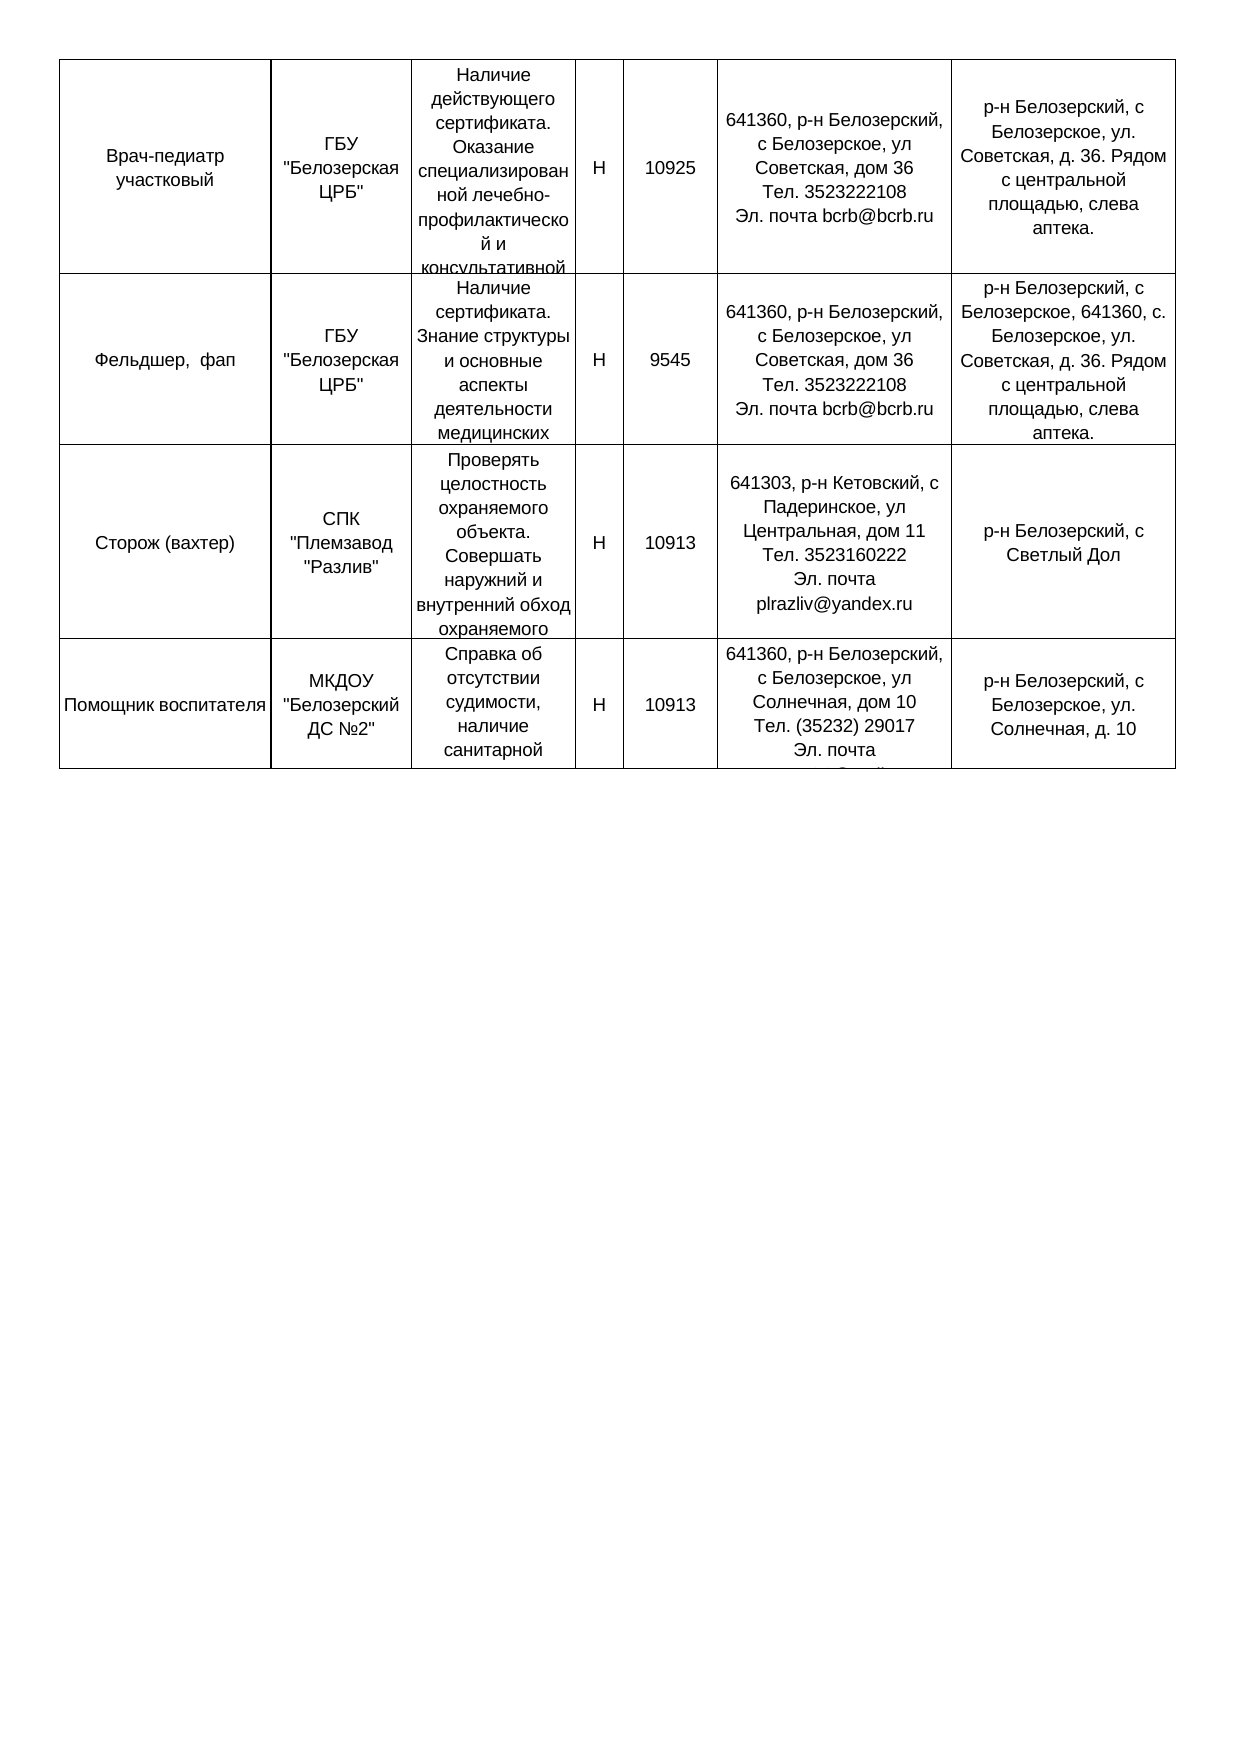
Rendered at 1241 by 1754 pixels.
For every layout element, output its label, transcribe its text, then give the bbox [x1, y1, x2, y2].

table_cell ГБУ "Белозерская ЦРБ" [272, 274, 411, 444]
table_cell Н [576, 60, 623, 272]
table_cell 641303, р-н Кетовский, с Падеринское, ул Центральная, дом 11 Тел. 3523160222 Эл. почта plrazliv@yandex.ru [718, 445, 951, 638]
table_cell р-н Белозерский, с Белозерское, 641360, с. Белозерское, ул. Советская, д. 36. Рядом с центральной площадью, слева аптека. [952, 274, 1175, 444]
table_cell Сторож (вахтер) [60, 445, 270, 638]
table_cell р-н Белозерский, с Белозерское, ул. Солнечная, д. 10 [952, 639, 1175, 768]
table_cell Н [576, 274, 623, 444]
table_cell 10913 [624, 445, 717, 638]
table_cell р-н Белозерский, с Белозерское, ул. Советская, д. 36. Рядом с центральной площадью, слева аптека. [952, 60, 1175, 272]
table_cell Наличие сертификата. Знание структуры и основные аспекты деятельности медицинских организаций. [412, 274, 575, 444]
table_cell 9545 [624, 274, 717, 444]
table_cell Справка об отсутствии судимости, наличие санитарной книжки . [412, 639, 575, 768]
table_cell 641360, р-н Белозерский, с Белозерское, ул Советская, дом 36 Тел. 3523222108 Эл. почта bcrb@bcrb.ru [718, 274, 951, 444]
table_cell Наличие действующего сертификата. Оказание специализированной лечебно-профилактической и консультативной помощи. [412, 60, 575, 272]
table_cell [718, 60, 951, 272]
table_cell 10925 [624, 60, 717, 272]
table_cell ГБУ "Белозерская ЦРБ" [272, 60, 411, 272]
table_cell 641360, р-н Белозерский, с Белозерское, ул Солнечная, дом 10 Тел. (35232) 29017 Эл. почта BeLDC2@mail.ru [718, 639, 951, 768]
table_cell СПК "Племзавод "Разлив" [272, 445, 411, 638]
table_cell Врач-педиатр участковый [60, 60, 270, 272]
table_cell МКДОУ "Белозерский ДС №2" [272, 639, 411, 768]
table_cell Н [576, 445, 623, 638]
table_cell Помощник воспитателя [60, 639, 270, 768]
table_cell Фельдшер, фап [60, 274, 270, 444]
table_cell Н [576, 639, 623, 768]
table_cell 10913 [624, 639, 717, 768]
table_cell р-н Белозерский, с Светлый Дол [952, 445, 1175, 638]
table_cell Проверять целостность охраняемого объекта. Совершать наружний и внутренний обход охраняемого объекта. [412, 445, 575, 638]
